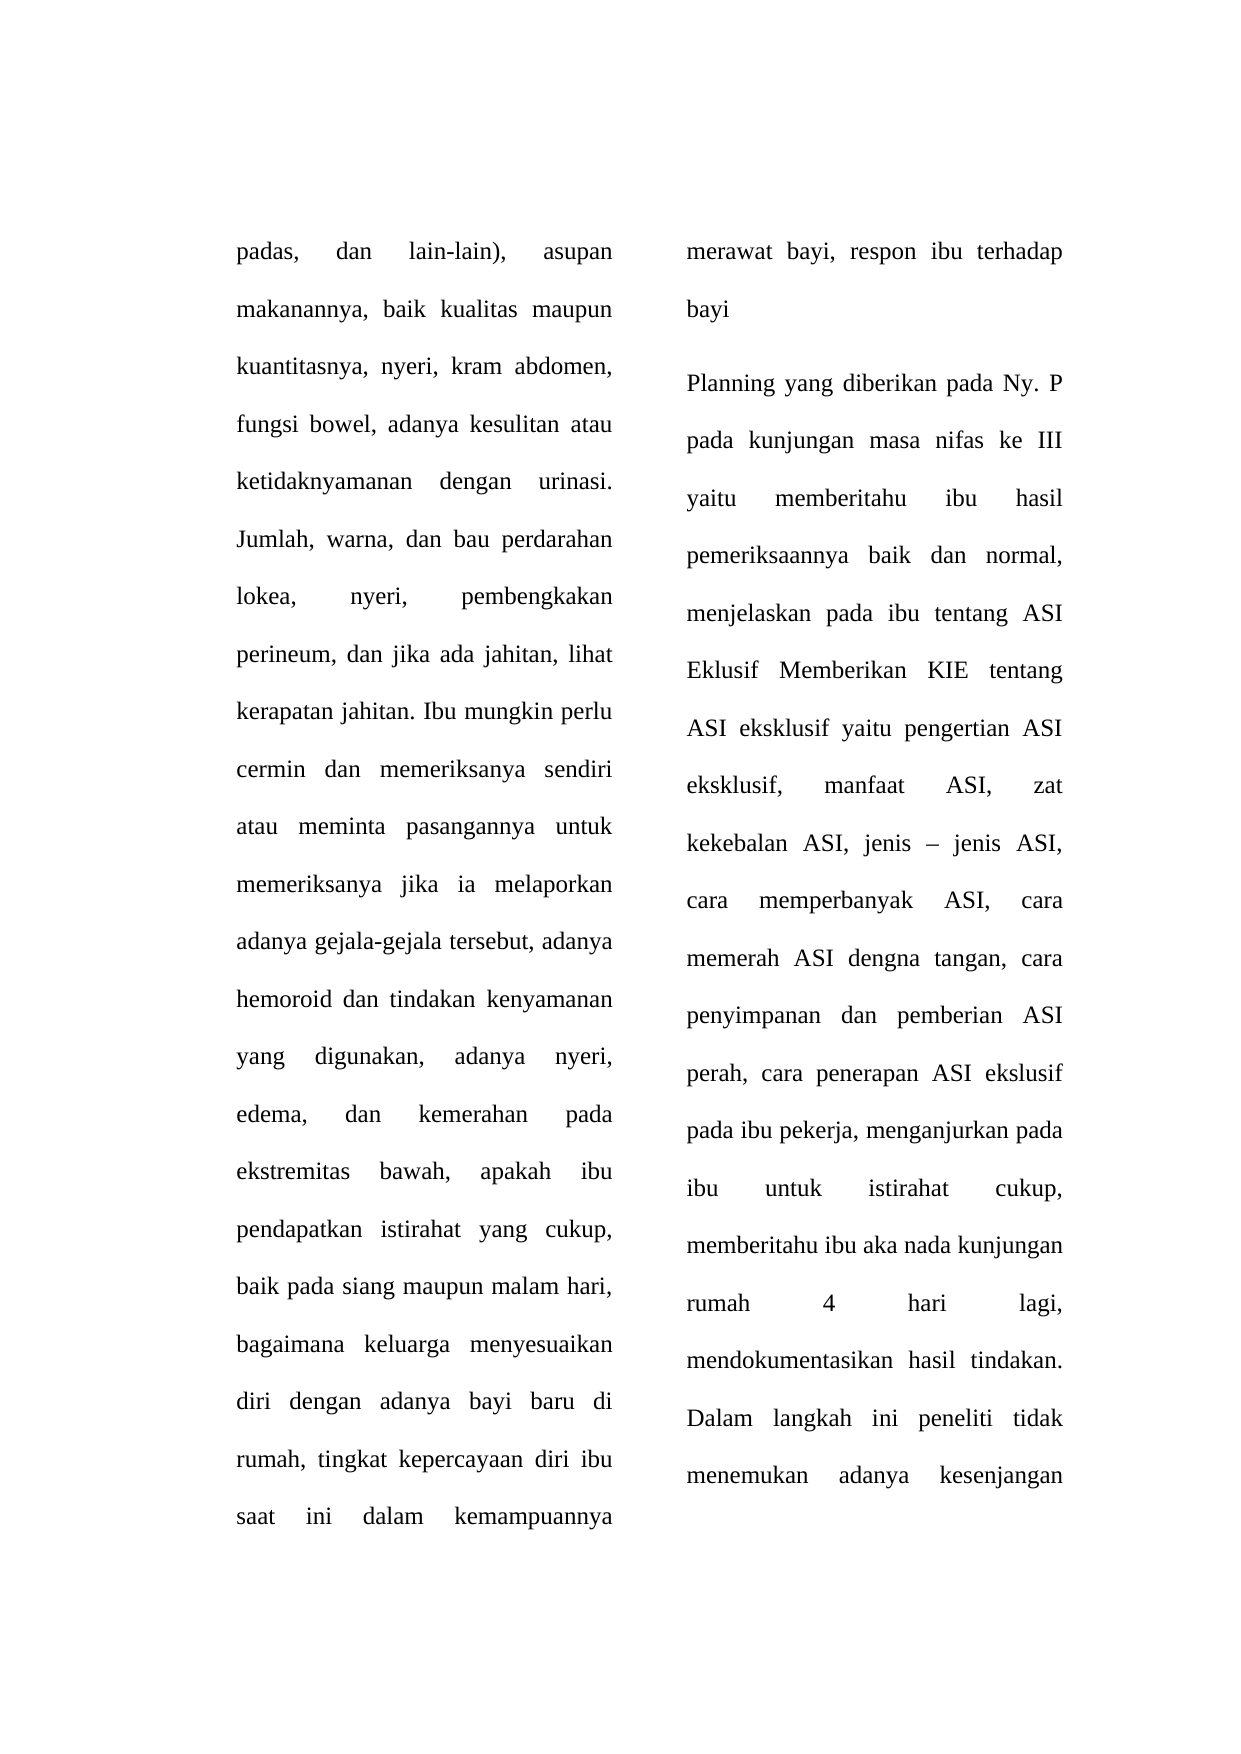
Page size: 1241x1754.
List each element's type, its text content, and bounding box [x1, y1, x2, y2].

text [686, 236, 1063, 322]
